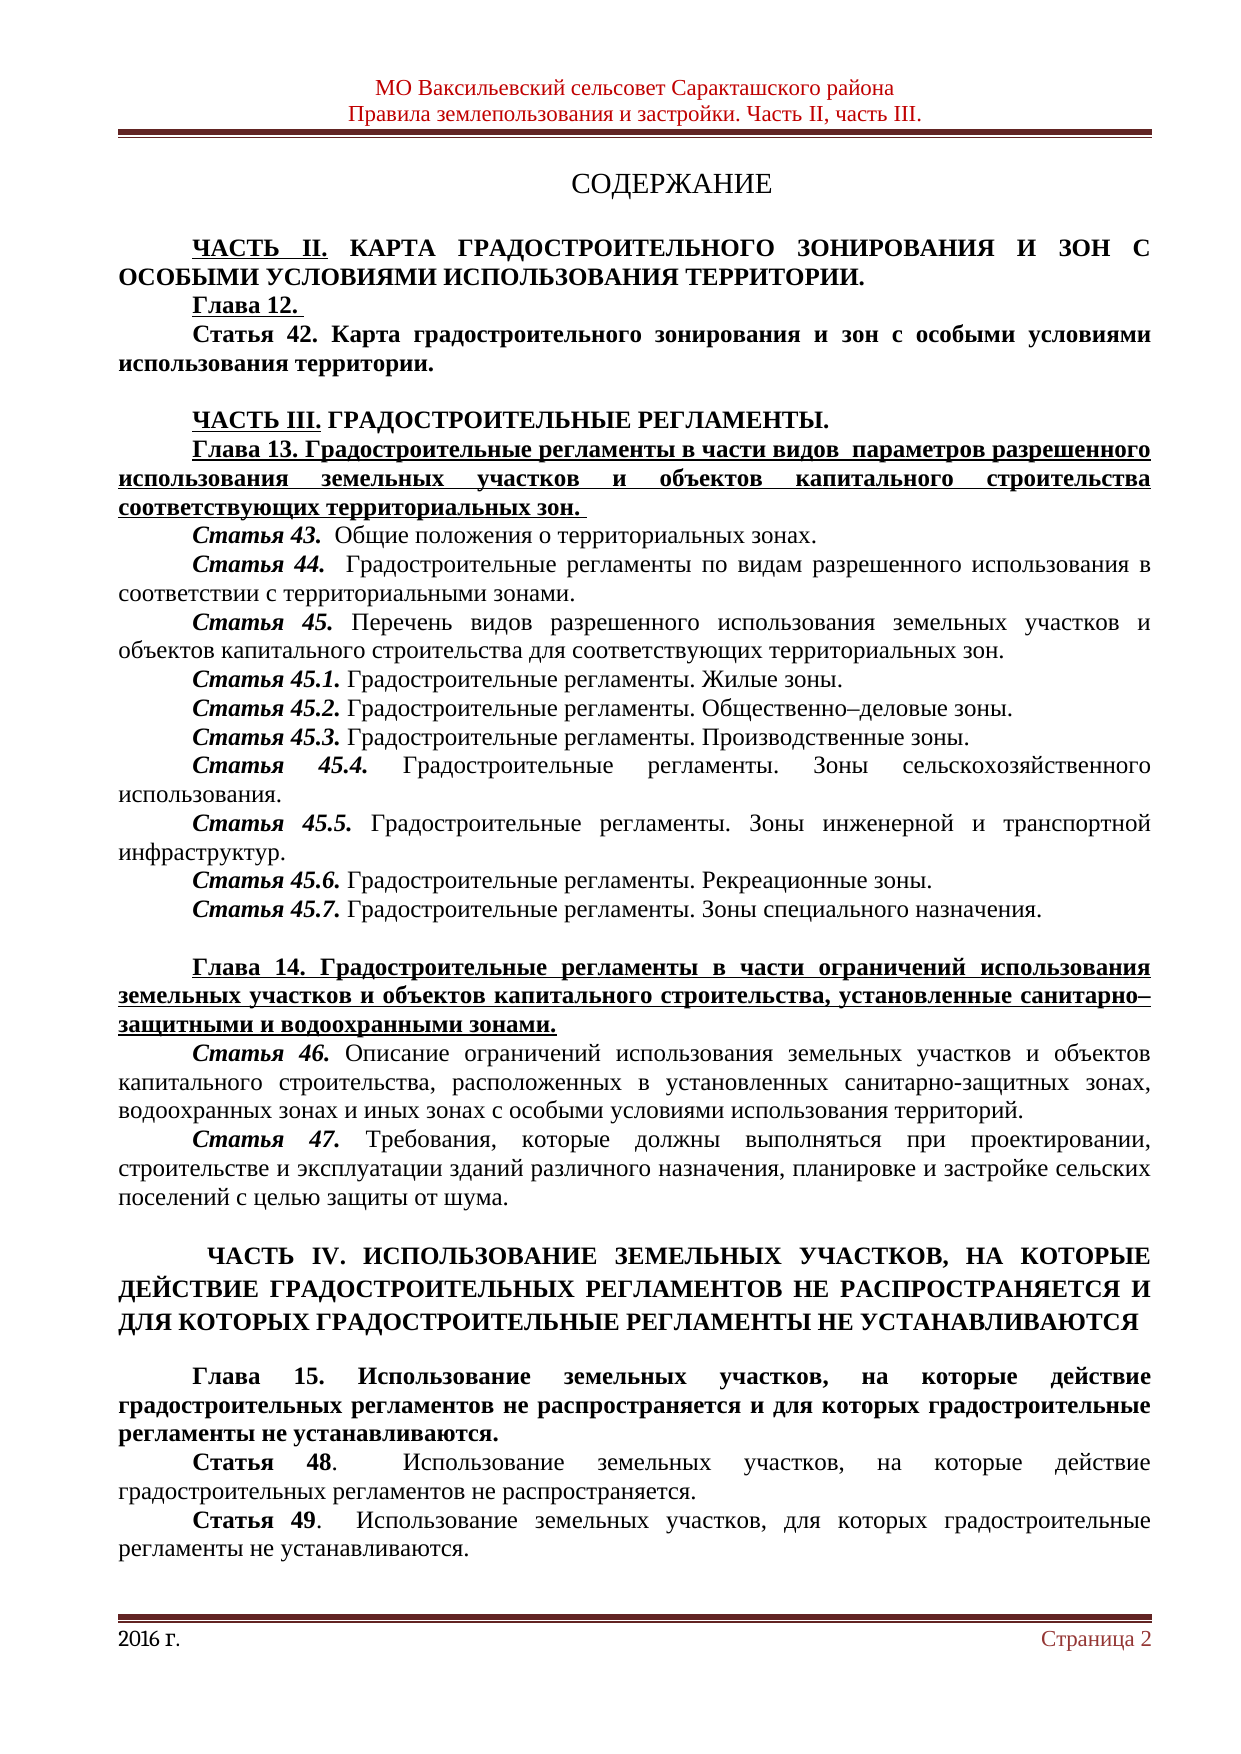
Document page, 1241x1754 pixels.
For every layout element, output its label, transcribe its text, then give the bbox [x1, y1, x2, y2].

text Статья 47. Требования, которые должны выполняться при проектировании, строительстве и эксплуатации зданий различного назначения, планировке и застройке сельских поселений с целью защиты от шума. [118, 1124, 1152, 1211]
text Статья 43. Общие положения о территориальных зонах. [118, 521, 1152, 549]
text Статья 49. Использование земельных участков, для которых градостроительные регламенты не устанавливаются. [118, 1505, 1152, 1562]
text Статья 45.2. Градостроительные регламенты. Общественно–деловые зоны. [118, 693, 1152, 722]
text Статья 45.4. Градостроительные регламенты. Зоны сельскохозяйственного использования. [118, 751, 1152, 808]
text Статья 45.5. Градостроительные регламенты. Зоны инженерной и транспортной инфраструктур. [118, 808, 1152, 866]
text СОДЕРЖАНИЕ [118, 166, 1152, 199]
text Статья 45.1. Градостроительные регламенты. Жилые зоны. [118, 664, 1152, 693]
text Статья 46. Описание ограничений использования земельных участков и объектов капитального строительства, расположенных в установленных санитарно-защитных зонах, водоохранных зонах и иных зонах с особыми условиями использования территорий. [118, 1038, 1152, 1124]
text Глава 14. Градостроительные регламенты в части ограничений использования земельных участков и объектов капитального строительства, установленные санитарно–защитными и водоохранными зонами. [118, 952, 1152, 1038]
text Глава 15. Использование земельных участков, на которые действие градостроительных регламентов не распространяется и для которых градостроительные регламенты не устанавливаются. [118, 1361, 1152, 1447]
text Статья 48. Использование земельных участков, на которые действие градостроительных регламентов не распространяется. [118, 1447, 1152, 1505]
text Статья 45.7. Градостроительные регламенты. Зоны специального назначения. [118, 894, 1152, 923]
text ЧАСТЬ IV. ИСПОЛЬЗОВАНИЕ ЗЕМЕЛЬНЫХ УЧАСТКОВ, НА КОТОРЫЕ ДЕЙСТВИЕ ГРАДОСТРОИТЕЛЬНЫХ РЕГЛАМЕНТОВ НЕ РАСПРОСТРАНЯЕТСЯ И ДЛЯ КОТОРЫХ ГРАДОСТРОИТЕЛЬНЫЕ РЕГЛАМЕНТЫ НЕ УСТАНАВЛИВАЮТСЯ [118, 1241, 1152, 1336]
text Статья 42. Карта градостроительного зонирования и зон с особыми условиями использования территории. [118, 319, 1152, 377]
text ЧАСТЬ III. ГРАДОСТРОИТЕЛЬНЫЕ РЕГЛАМЕНТЫ. [118, 406, 1152, 434]
text Статья 45. Перечень видов разрешенного использования земельных участков и объектов капитального строительства для соответствующих территориальных зон. [118, 607, 1152, 664]
text ЧАСТЬ II. КАРТА ГРАДОСТРОИТЕЛЬНОГО ЗОНИРОВАНИЯ И ЗОН С ОСОБЫМИ УСЛОВИЯМИ ИСПОЛЬЗОВАНИЯ ТЕРРИТОРИИ. [118, 233, 1152, 291]
text Глава 12. [118, 291, 1152, 319]
text Статья 44. Градостроительные регламенты по видам разрешенного использования в соответствии с территориальными зонами. [118, 549, 1152, 607]
text Статья 45.3. Градостроительные регламенты. Производственные зоны. [118, 722, 1152, 751]
text Глава 13. Градостроительные регламенты в части видов параметров разрешенного использования земельных участков и объектов капитального строительства соответствующих территориальных зон. [118, 434, 1152, 521]
text Статья 45.6. Градостроительные регламенты. Рекреационные зоны. [118, 866, 1152, 894]
